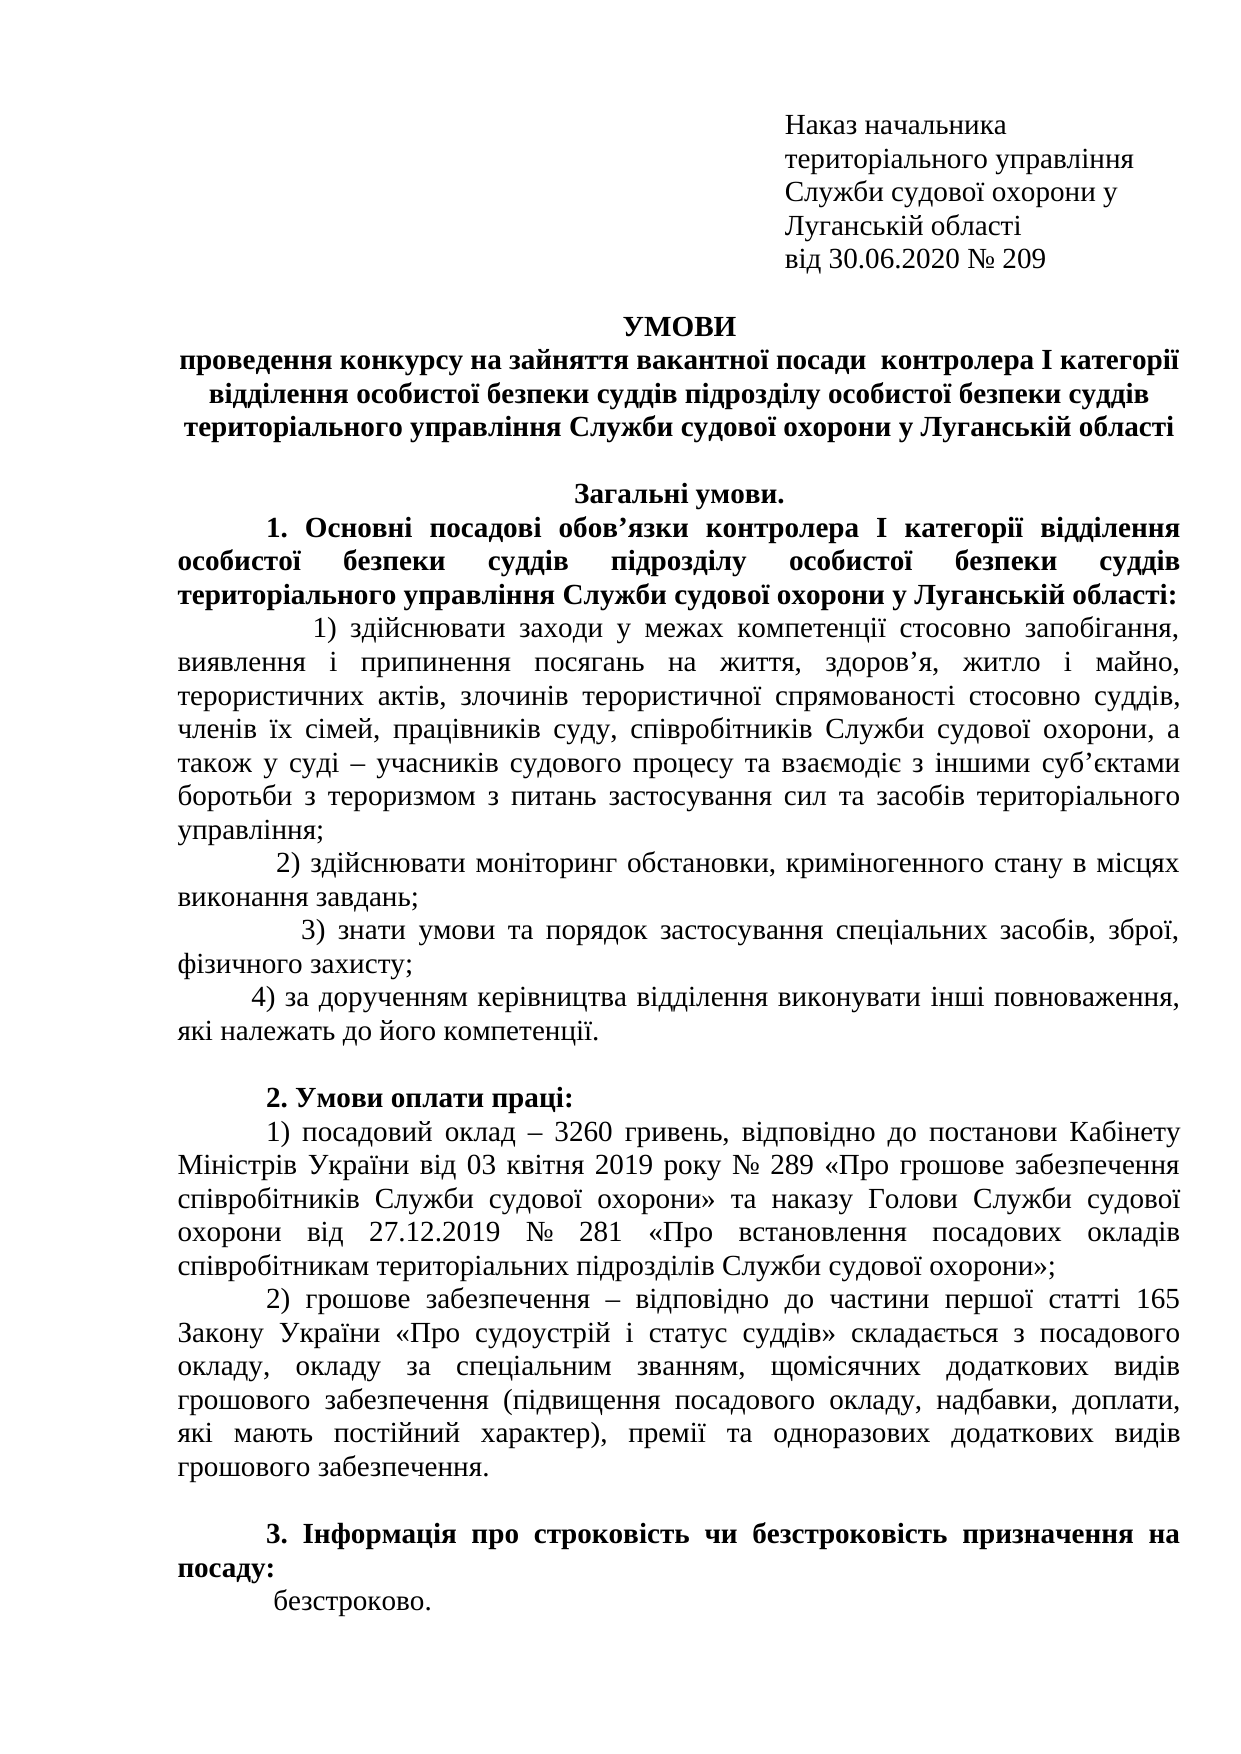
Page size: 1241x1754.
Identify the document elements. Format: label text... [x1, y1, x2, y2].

text 2. Умови оплати праці: [177, 1080, 1181, 1114]
text 2) здійснювати моніторинг обстановки, криміногенного стану в місцях виконання завдань; [177, 845, 1181, 912]
text 1. Основні посадові обов’язки контролера І категорії відділення особистої безпеки суддів підрозділу особистої безпеки суддів територіального управління Служби судової охорони у Луганській області: [177, 510, 1181, 611]
text від 30.06.2020 № 209 [784, 242, 1181, 275]
text проведення конкурсу на зайняття вакантної посади контролера І категорії відділення особистої безпеки суддів підрозділу особистої безпеки суддів територіального управління Служби судової охорони у Луганській області [177, 342, 1181, 443]
text безстроково. [177, 1583, 1181, 1617]
text 4) за дорученням керівництва відділення виконувати інші повноваження, які належать до його компетенції. [177, 979, 1181, 1047]
text 2) грошове забезпечення – відповідно до частини першої статті 165 Закону України «Про судоустрій і статус суддів» складається з посадового окладу, окладу за спеціальним званням, щомісячних додаткових видів грошового забезпечення (підвищення посадового окладу, надбавки, доплати, які мають постійний характер), премії та одноразових додаткових видів грошового забезпечення. [177, 1281, 1181, 1483]
text 1) посадовий оклад – 3260 гривень, відповідно до постанови Кабінету Міністрів України від 03 квітня 2019 року № 289 «Про грошове забезпечення співробітників Служби судової охорони» та наказу Голови Служби судової охорони від 27.12.2019 № 281 «Про встановлення посадових окладів співробітникам територіальних підрозділів Служби судової охорони»; [177, 1114, 1181, 1281]
text УМОВИ [177, 309, 1181, 342]
text 3. Інформація про строковість чи безстроковість призначення на посаду: [177, 1516, 1181, 1583]
text Наказ начальника територіального управління Служби судової охорони у Луганській області [784, 107, 1181, 242]
text 1) здійснювати заходи у межах компетенції стосовно запобігання, виявлення і припинення посягань на життя, здоров’я, житло і майно, терористичних актів, злочинів терористичної спрямованості стосовно суддів, членів їх сімей, працівників суду, співробітників Служби судової охорони, а також у суді – учасників судового процесу та взаємодіє з іншими суб’єктами боротьби з тероризмом з питань застосування сил та засобів територіального управління; [177, 611, 1181, 845]
text Загальні умови. [177, 476, 1181, 510]
text 3) знати умови та порядок застосування спеціальних засобів, зброї, фізичного захисту; [177, 912, 1181, 979]
